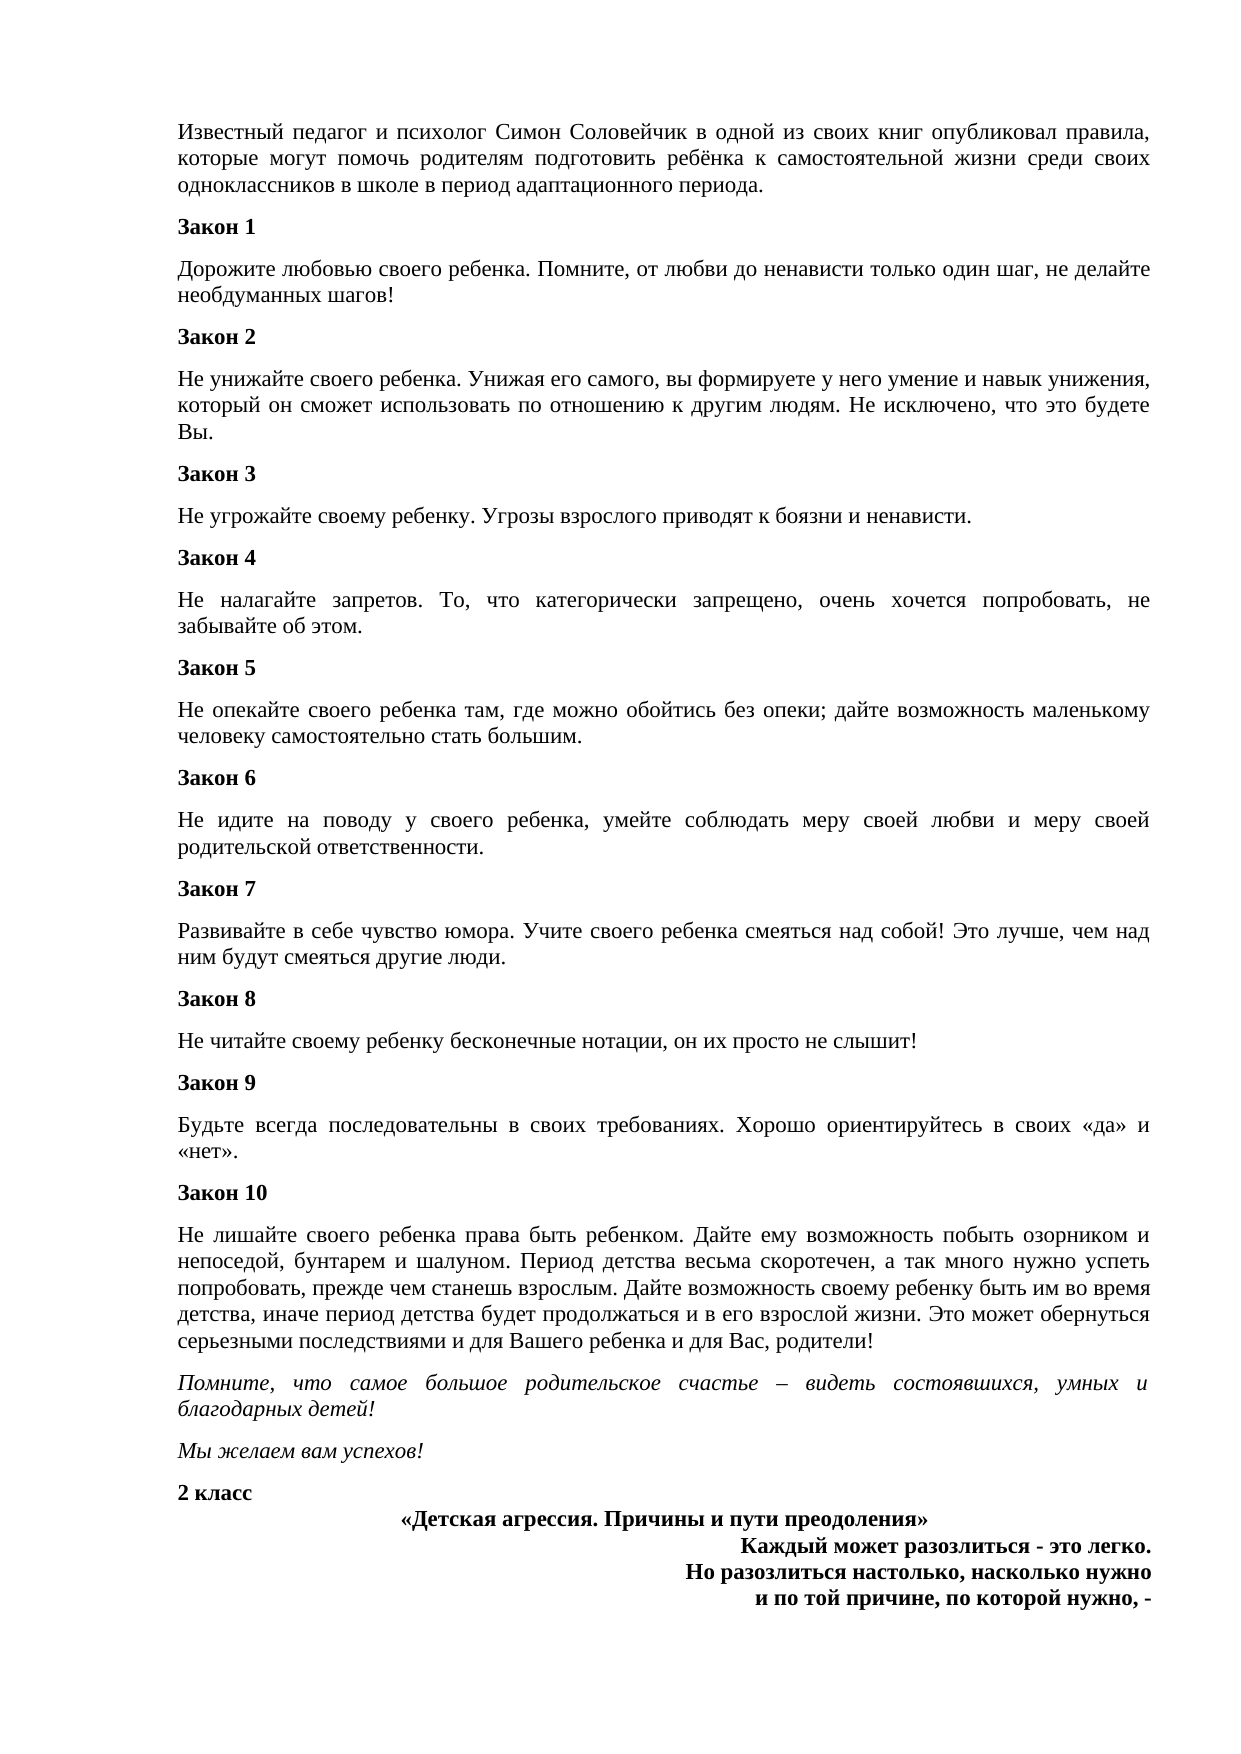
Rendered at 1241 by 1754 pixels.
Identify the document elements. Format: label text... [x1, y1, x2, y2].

text Закон 6 [177, 764, 1152, 791]
text Закон 8 [177, 985, 1152, 1011]
text Закон 4 [177, 544, 1152, 570]
text Не угрожайте своему ребенку. Угрозы взрослого приводят к боязни и ненависти. [177, 502, 1152, 528]
text Развивайте в себе чувство юмора. Учите своего ребенка смеяться над собой! Это лучше, чем над ним будут смеяться другие люди. [177, 917, 1152, 969]
text Будьте всегда последовательны в своих требованиях. Хорошо ориентируйтесь в своих «да» и «нет». [177, 1111, 1152, 1164]
text Не унижайте своего ребенка. Унижая его самого, вы формируете у него умение и навык унижения, который он сможет использовать по отношению к другим людям. Не исключено, что это будете Вы. [177, 365, 1152, 444]
text «Детская агрессия. Причины и пути преодоления» [177, 1505, 1152, 1532]
text Не налагайте запретов. То, что категорически запрещено, очень хочется попробовать, не забывайте об этом. [177, 586, 1152, 638]
text Не идите на поводу у своего ребенка, умейте соблюдать меру своей любви и меру своей родительской ответственности. [177, 806, 1152, 859]
text 2 класс [177, 1479, 1152, 1505]
text Мы желаем вам успехов! [177, 1437, 1152, 1463]
text Закон 7 [177, 875, 1152, 901]
text и по той причине, по которой нужно, - [177, 1584, 1152, 1611]
text Закон 5 [177, 654, 1152, 680]
text Не опекайте своего ребенка там, где можно обойтись без опеки; дайте возможность маленькому человеку самостоятельно стать большим. [177, 696, 1152, 749]
text Помните, что самое большое родительское счастье – видеть состоявшихся, умных и благодарных детей! [177, 1369, 1152, 1421]
text Закон 3 [177, 460, 1152, 486]
text Закон 1 [177, 213, 1152, 239]
text Каждый может разозлиться - это легко. [177, 1532, 1152, 1558]
text Закон 2 [177, 323, 1152, 349]
text Закон 9 [177, 1069, 1152, 1095]
text Известный педагог и психолог Симон Соловейчик в одной из своих книг опубликовал правила, которые могут помочь родителям подготовить ребёнка к самостоятельной жизни среди своих одноклассников в школе в период адаптационного периода. [177, 118, 1152, 197]
text Не читайте своему ребенку бесконечные нотации, он их просто не слышит! [177, 1027, 1152, 1053]
text Но разозлиться настолько, насколько нужно [177, 1558, 1152, 1584]
text Закон 10 [177, 1179, 1152, 1206]
text Не лишайте своего ребенка права быть ребенком. Дайте ему возможность побыть озорником и непоседой, бунтарем и шалуном. Период детства весьма скоротечен, а так много нужно успеть попробовать, прежде чем станешь взрослым. Дайте возможность своему ребенку быть им во время детства, иначе период детства будет продолжаться и в его взрослой жизни. Это может обернуться серьезными последствиями и для Вашего ребенка и для Вас, родители! [177, 1221, 1152, 1353]
text Дорожите любовью своего ребенка. Помните, от любви до ненависти только один шаг, не делайте необдуманных шагов! [177, 255, 1152, 307]
